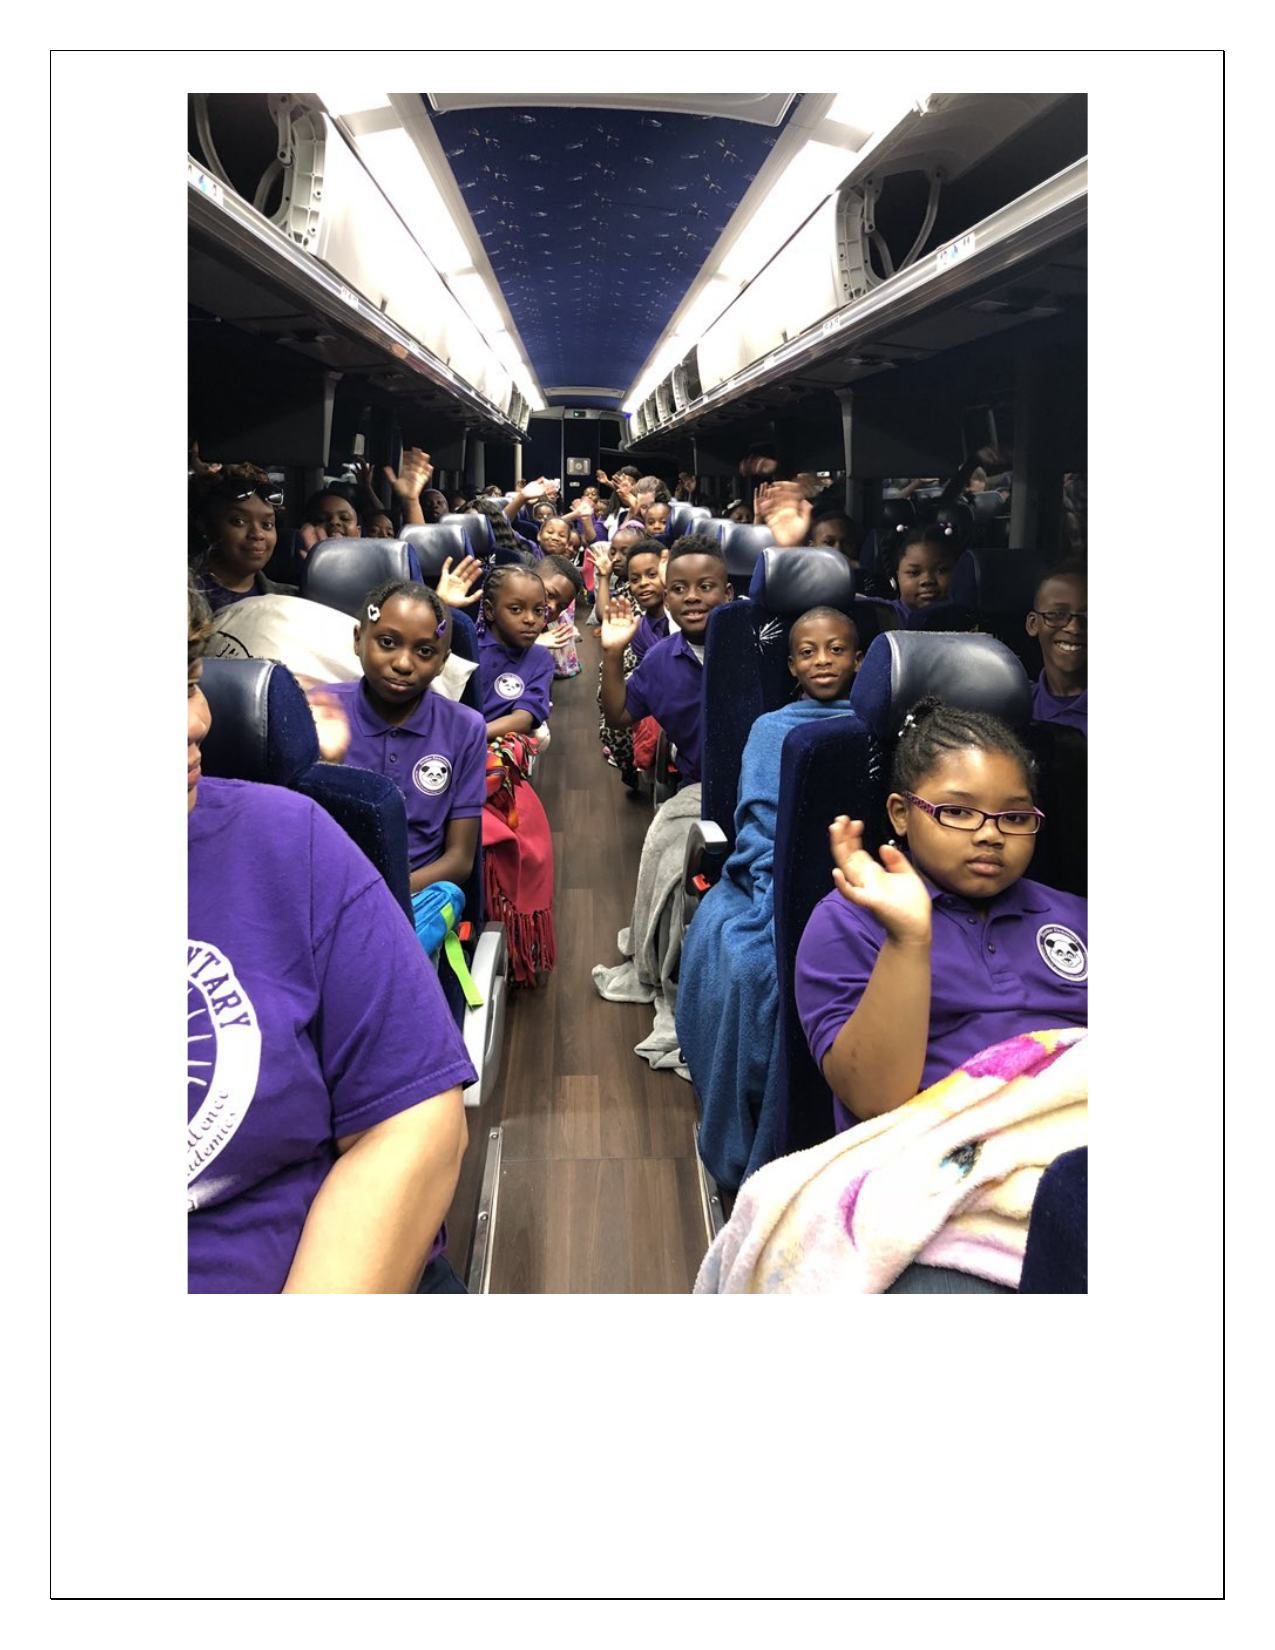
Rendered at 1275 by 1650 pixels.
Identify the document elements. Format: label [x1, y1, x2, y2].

picture [187, 93, 1088, 1294]
